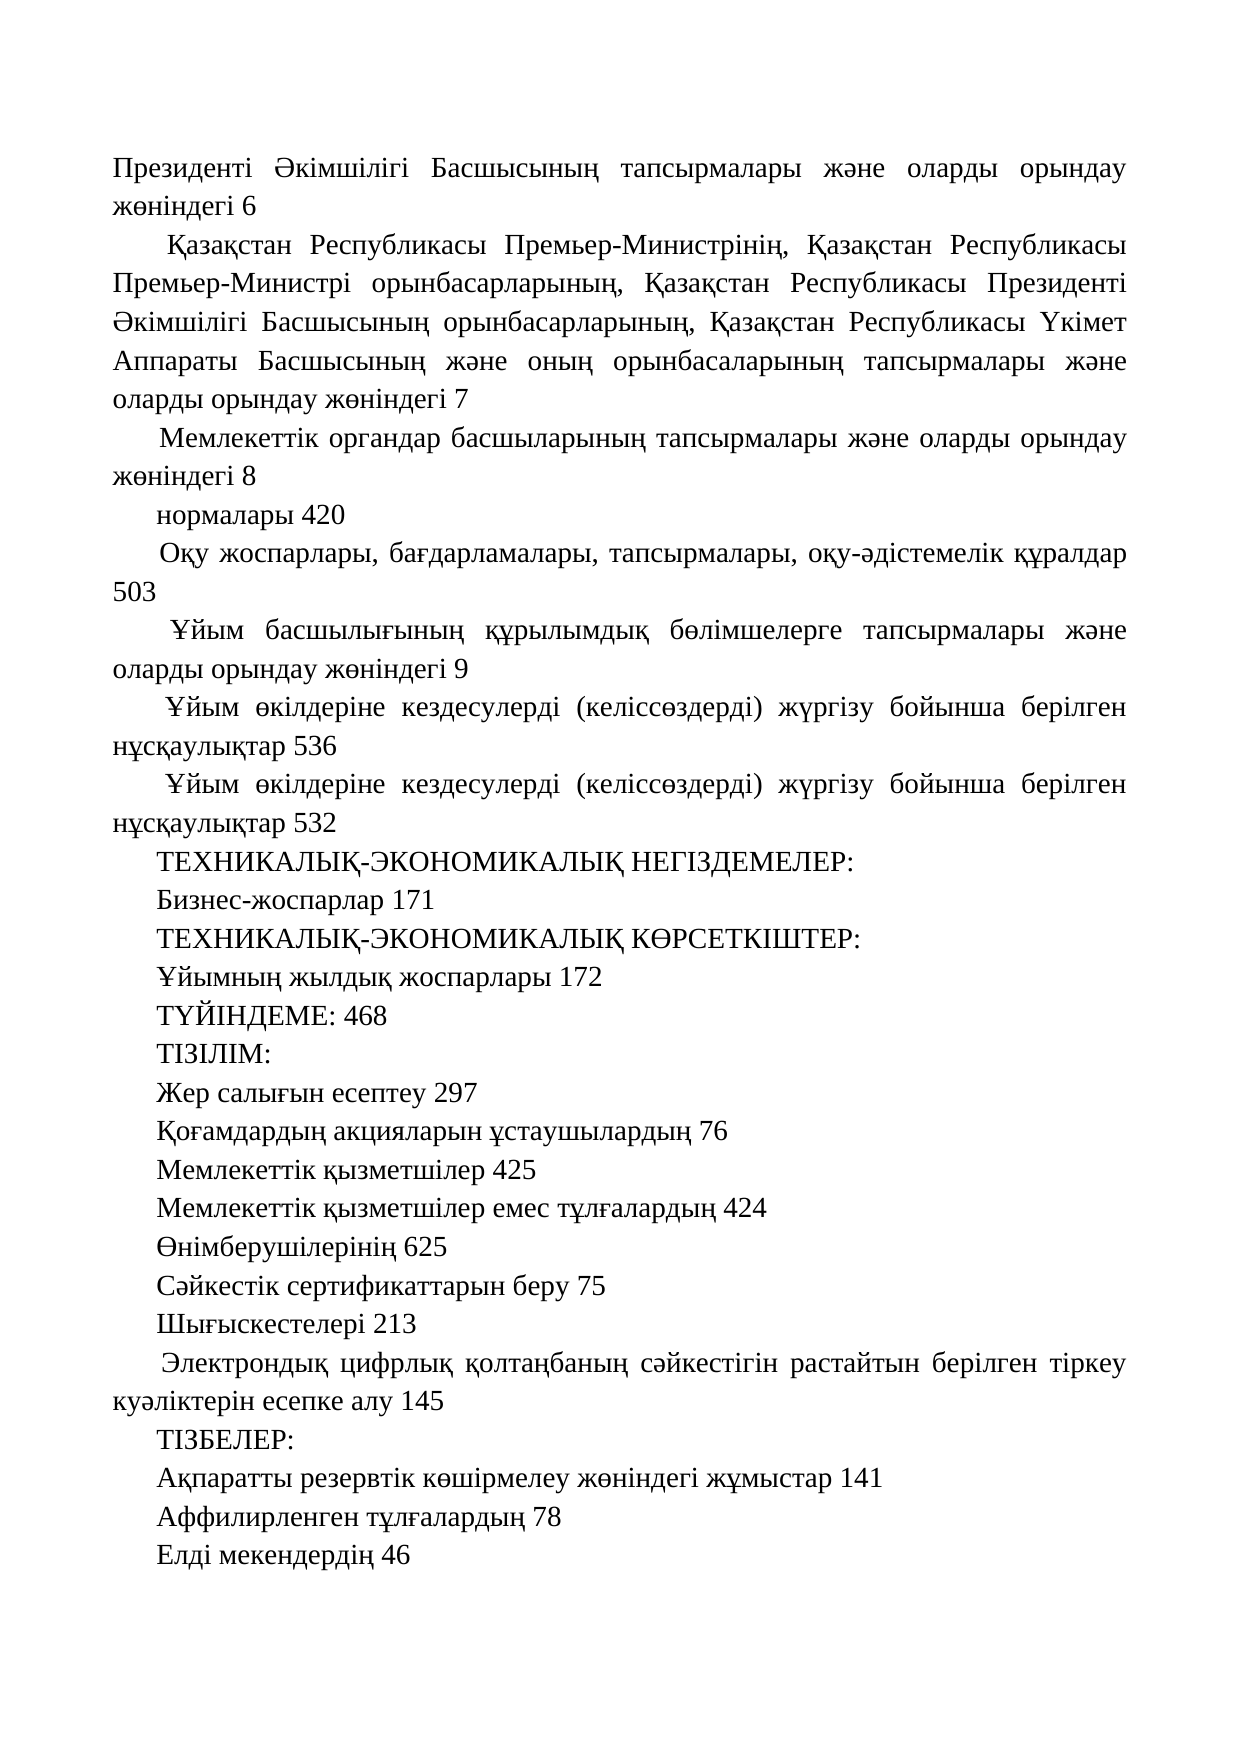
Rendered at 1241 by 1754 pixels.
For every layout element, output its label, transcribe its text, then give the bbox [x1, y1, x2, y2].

text ТІЗІЛІМ: [112, 1036, 1128, 1070]
text Мемлекеттік қызметшілер емес тұлғалардың 424 [112, 1191, 1128, 1224]
text Қоғамдардың акцияларын ұстаушылардың 76 [112, 1113, 1128, 1147]
text ТҮЙІНДЕМЕ: 468 [112, 998, 1128, 1031]
text ТЕХНИКАЛЫҚ-ЭКОНОМИКАЛЫҚ КӨРСЕТКІШТЕР: [112, 921, 1128, 954]
text Мемлекеттік органдар басшыларының тапсырмалары және оларды орындау жөніндегі 8 [112, 420, 1128, 492]
text Ақпаратты резервтік көшірмелеу жөніндегі жұмыстар 141 [112, 1460, 1128, 1494]
text Елді мекендердің 46 [112, 1537, 1128, 1571]
text ТЕХНИКАЛЫҚ-ЭКОНОМИКАЛЫҚ НЕГІЗДЕМЕЛЕР: [112, 844, 1128, 877]
text Ұйым өкілдеріне кездесулерді (келіссөздерді) жүргізу бойынша берілген нұсқаулықтар 536 [112, 689, 1128, 762]
text Оқу жоспарлары, бағдарламалары, тапсырмалары, оқу-әдістемелік құралдар 503 [112, 535, 1128, 607]
text Ұйым өкілдеріне кездесулерді (келіссөздерді) жүргізу бойынша берілген нұсқаулықтар 532 [112, 767, 1128, 839]
text нормалары 420 [112, 497, 1128, 530]
text Ұйымның жылдық жоспарлары 172 [112, 959, 1128, 993]
text Ұйым басшылығының құрылымдық бөлімшелерге тапсырмалары және оларды орындау жөніндегі 9 [112, 612, 1128, 684]
text Сәйкестік сертификаттарын беру 75 [112, 1268, 1128, 1301]
text Мемлекеттік қызметшілер 425 [112, 1152, 1128, 1186]
text Өнімберушілерінің 625 [112, 1229, 1128, 1263]
text Шығыскестелері 213 [112, 1306, 1128, 1340]
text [112, 150, 1128, 222]
text Электрондық цифрлық қолтаңбаның сәйкестігін растайтын берілген тіркеу куәліктерін есепке алу 145 [112, 1345, 1128, 1417]
text Жер салығын есептеу 297 [112, 1075, 1128, 1108]
text Аффилирленген тұлғалардың 78 [112, 1499, 1128, 1532]
text Бизнес-жоспарлар 171 [112, 882, 1128, 916]
text ТІЗБЕЛЕР: [112, 1422, 1128, 1455]
text Қазақстан Республикасы Премьер-Министрінің, Қазақстан Республикасы Премьер-Министрі орынбасарларының, Қазақстан Республикасы Президенті Әкімшілігі Басшысының орынбасарларының, Қазақстан Республикасы Үкімет Аппараты Басшысының және оның орынбасаларының тапсырмалары және оларды орындау жөніндегі 7 [112, 227, 1128, 415]
